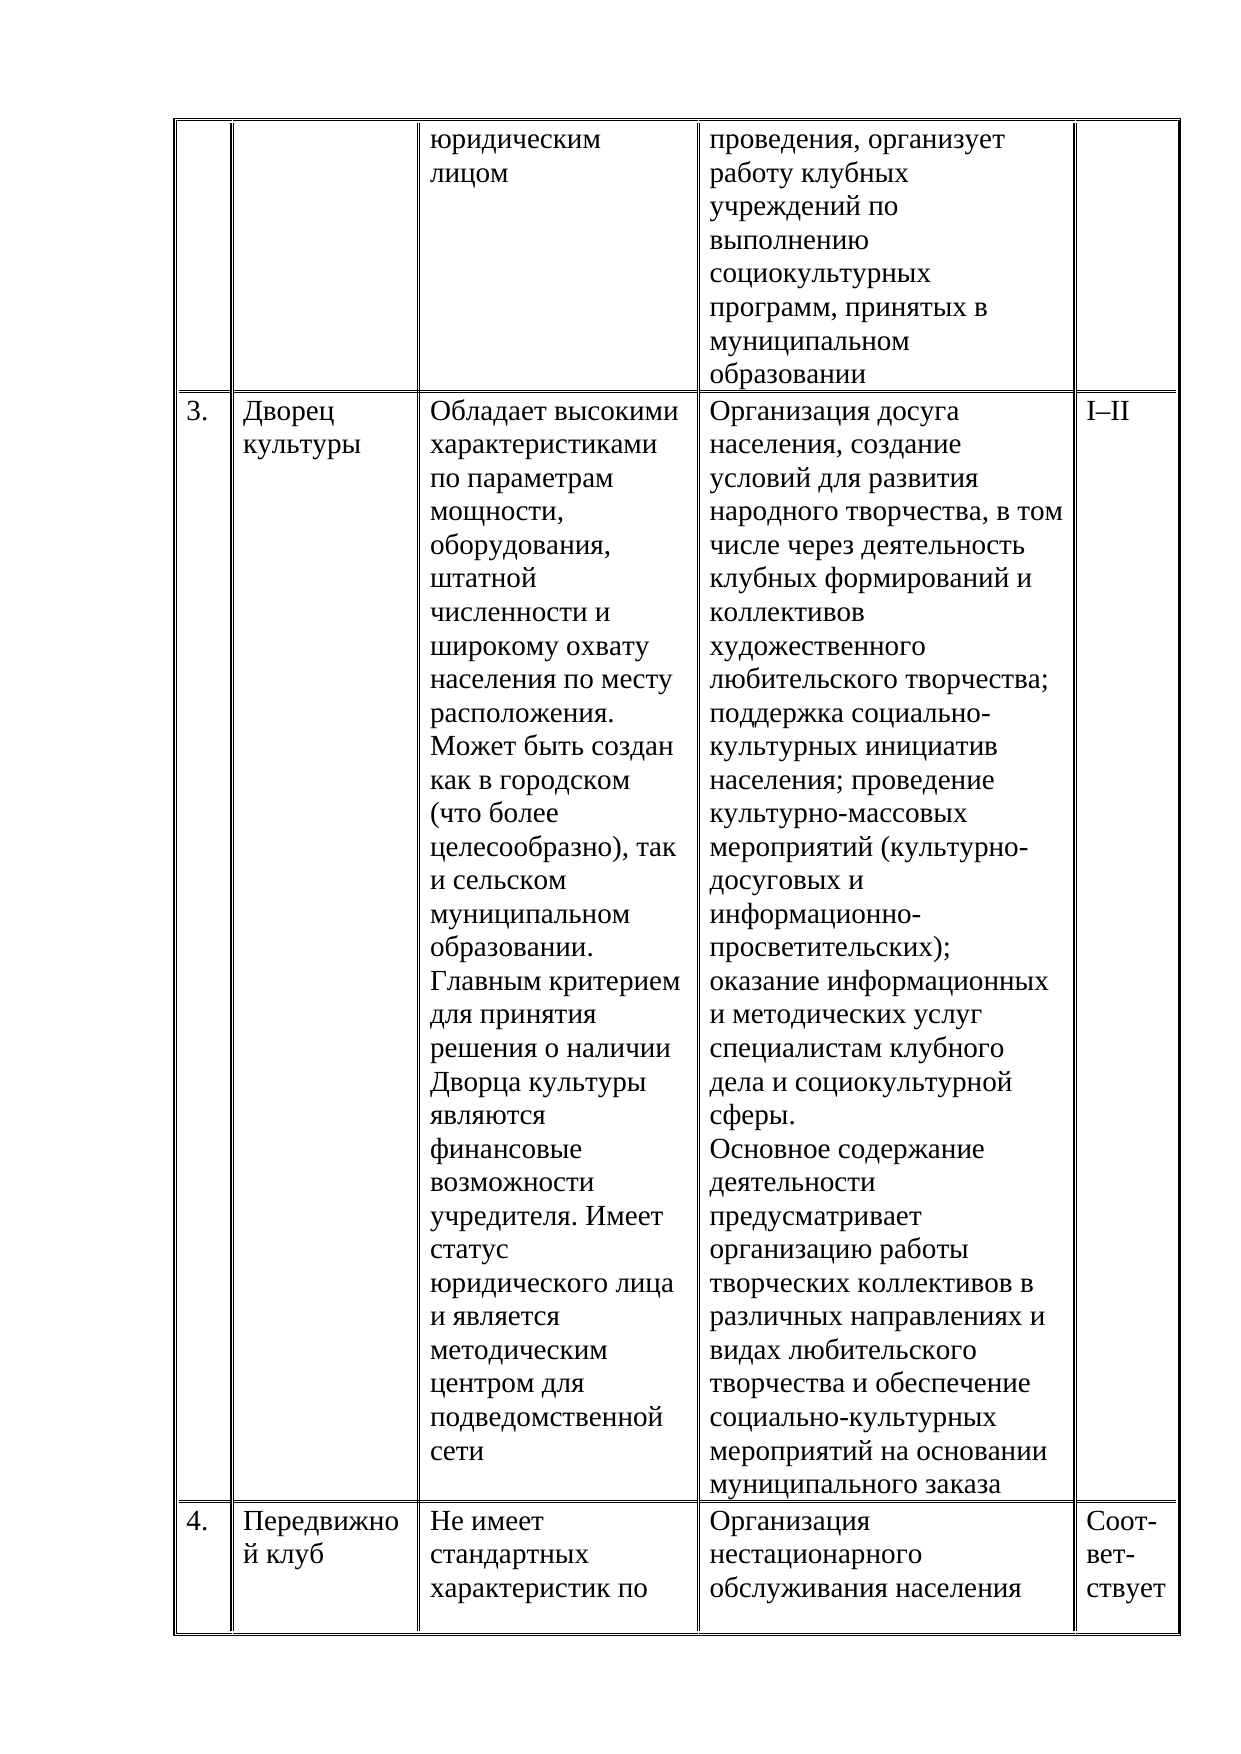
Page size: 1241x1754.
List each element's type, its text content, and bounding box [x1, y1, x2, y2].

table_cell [419, 121, 698, 390]
table_cell Организация досуга населения, создание условий для развития народного творчества, в том числе через деятельность клубных формирований и коллективов художественного любительского творчества; поддержка социально-культурных инициатив населения; проведение культурно-массовых мероприятий (культурно-досуговых и информационно-просветительских); оказание информационных и методических услуг специалистам клубного дела и социокультурной сферы. Основное содержание деятельности предусматривает организацию работы творческих коллективов в различных направлениях и видах любительского творчества и обеспечение социально-культурных мероприятий на основании муниципального заказа [700, 393, 1073, 1500]
table_cell I–III [1075, 121, 1178, 390]
table_cell Передвижной клуб [232, 1503, 418, 1633]
table_cell 2. [177, 121, 232, 390]
table_cell Дворец культуры [234, 393, 417, 1500]
table_cell 3. [177, 390, 230, 1500]
table_cell Обладает высокими характеристиками по параметрам мощности, оборудования, штатной численности и широкому охвату населения по месту расположения. Может быть создан как в городском (что более целесообразно), так и сельском муниципальном образовании. Главным критерием для принятия решения о наличии Дворца культуры являются финансовые возможности учредителя. Имеет статус юридического лица и является методическим центром для подведомственной сети [420, 393, 697, 1500]
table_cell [698, 121, 1075, 390]
table_cell Дом культуры [232, 121, 418, 390]
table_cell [698, 1503, 1075, 1633]
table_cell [419, 1503, 698, 1633]
table_cell I–II [1077, 390, 1178, 1500]
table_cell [1075, 1500, 1178, 1633]
table_cell 4. [177, 1500, 232, 1633]
